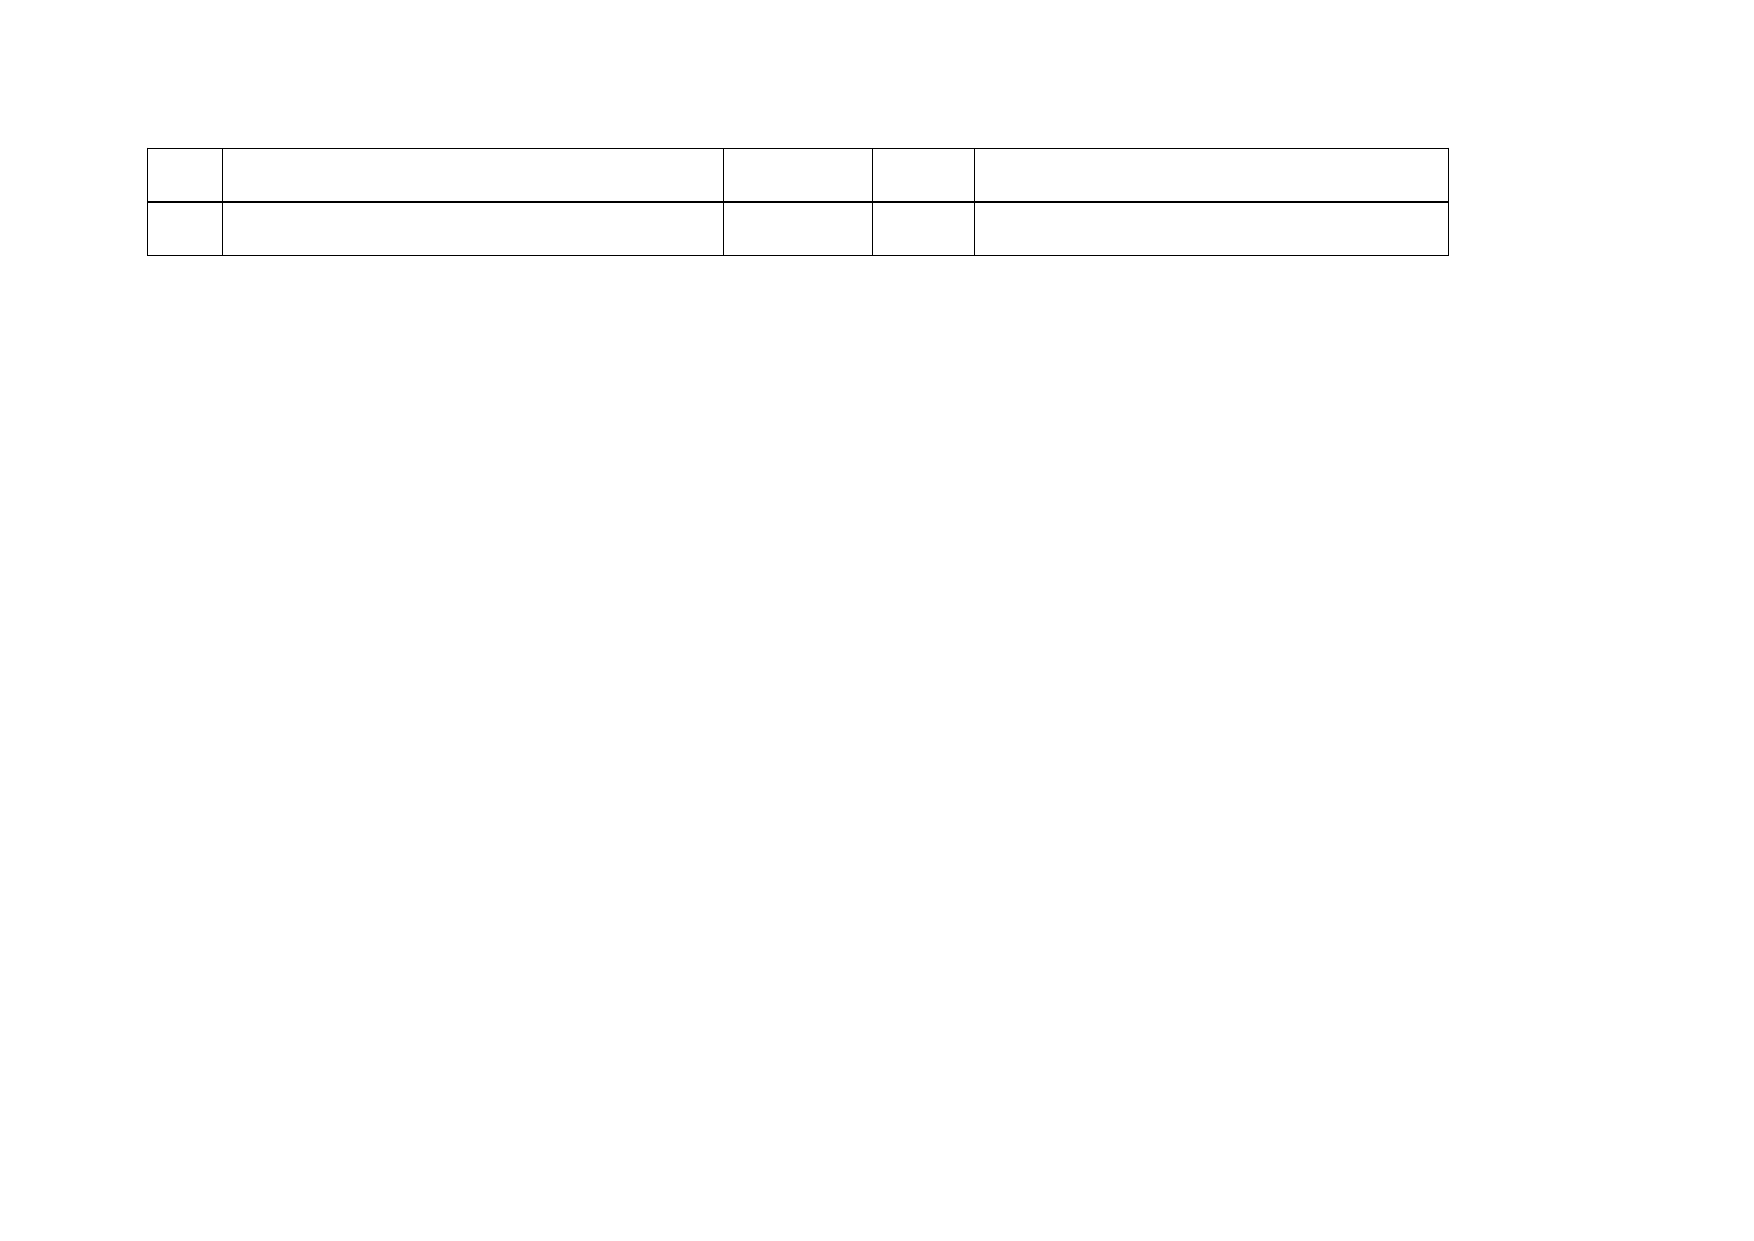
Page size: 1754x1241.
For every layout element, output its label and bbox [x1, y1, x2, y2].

table_cell [873, 149, 974, 201]
table_cell [148, 149, 222, 201]
table_cell [724, 203, 872, 255]
table_cell [724, 149, 872, 201]
table_cell [223, 203, 723, 255]
table_cell [975, 203, 1448, 255]
table_cell [873, 203, 974, 255]
table_cell [223, 149, 723, 201]
table_cell [148, 203, 222, 255]
table_cell [975, 149, 1448, 201]
